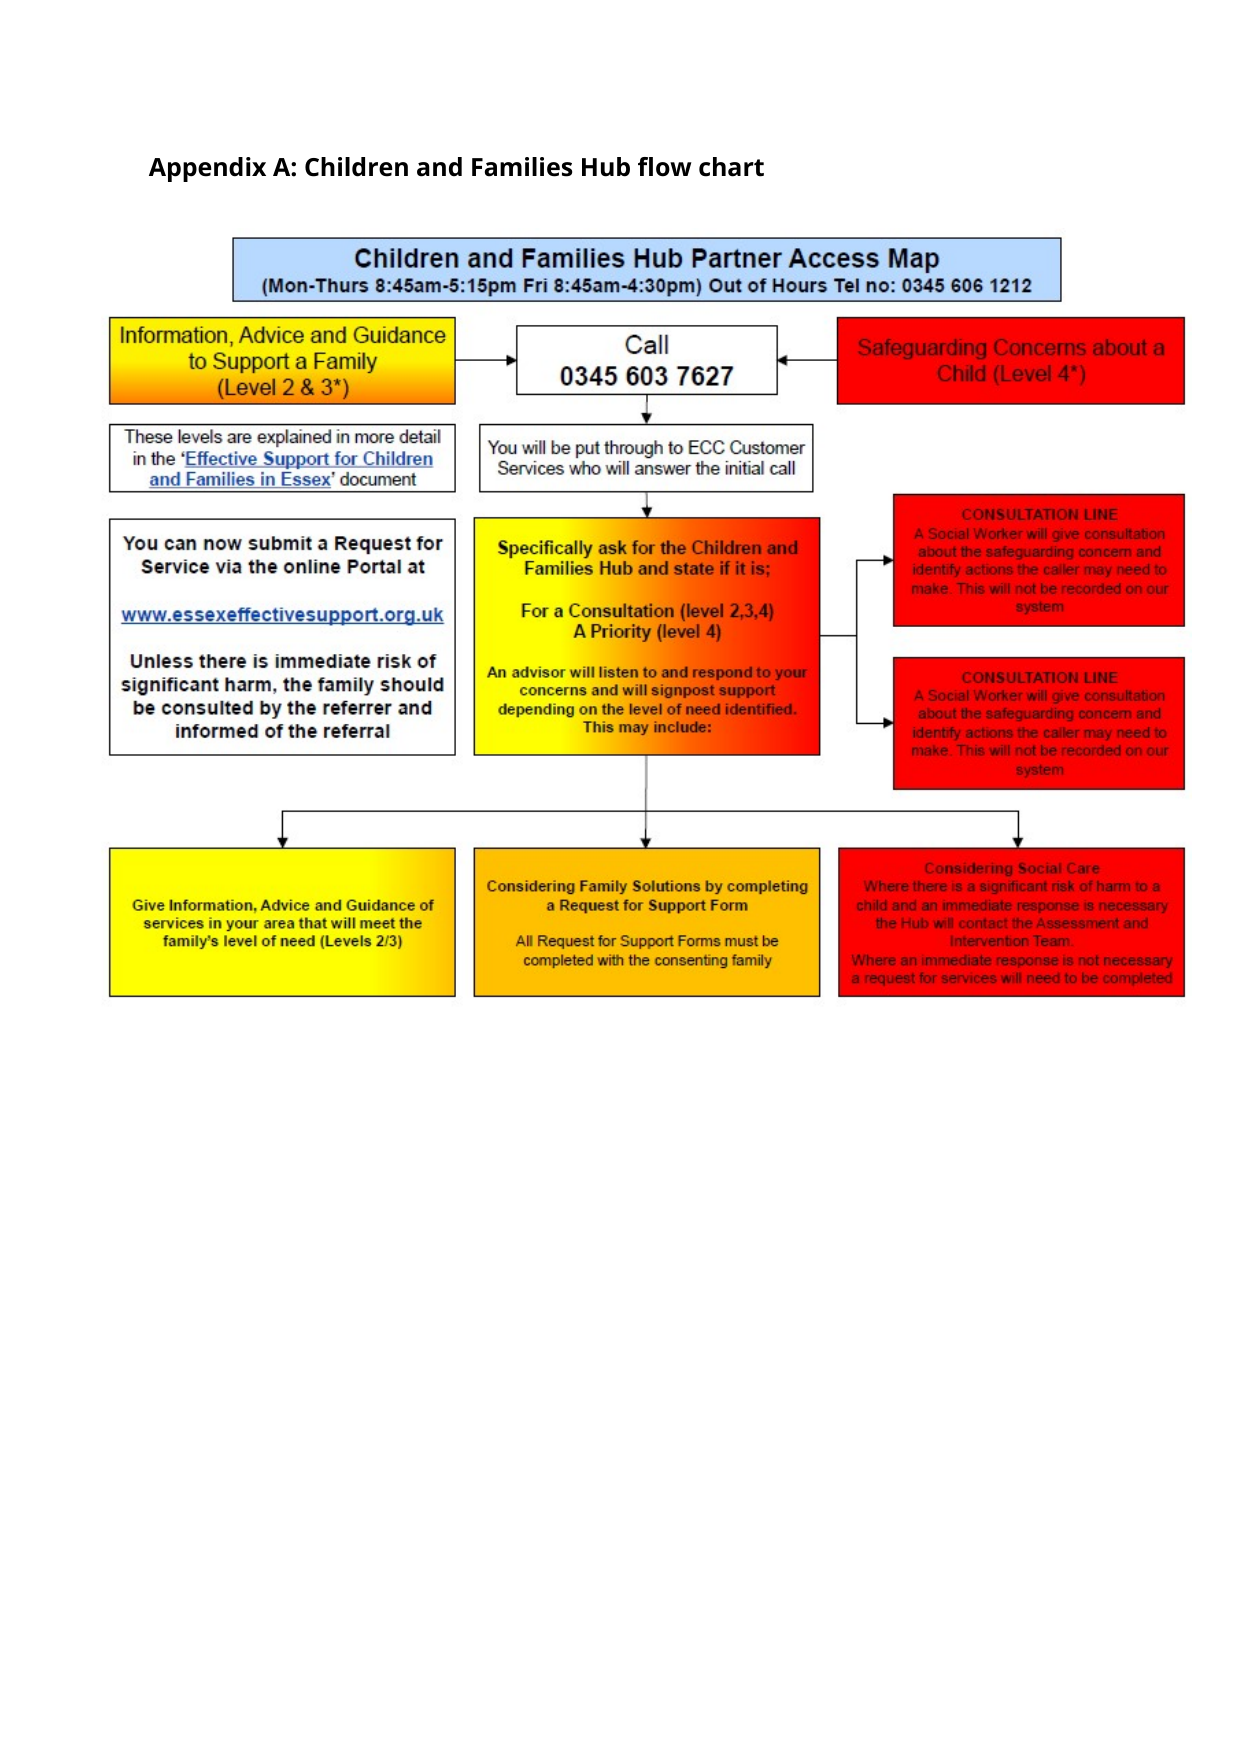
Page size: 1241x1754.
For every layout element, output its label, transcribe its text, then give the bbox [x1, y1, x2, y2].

subtitle Appendix A: Children and Families Hub flow chart [148, 150, 1074, 184]
picture [101, 228, 1192, 1015]
